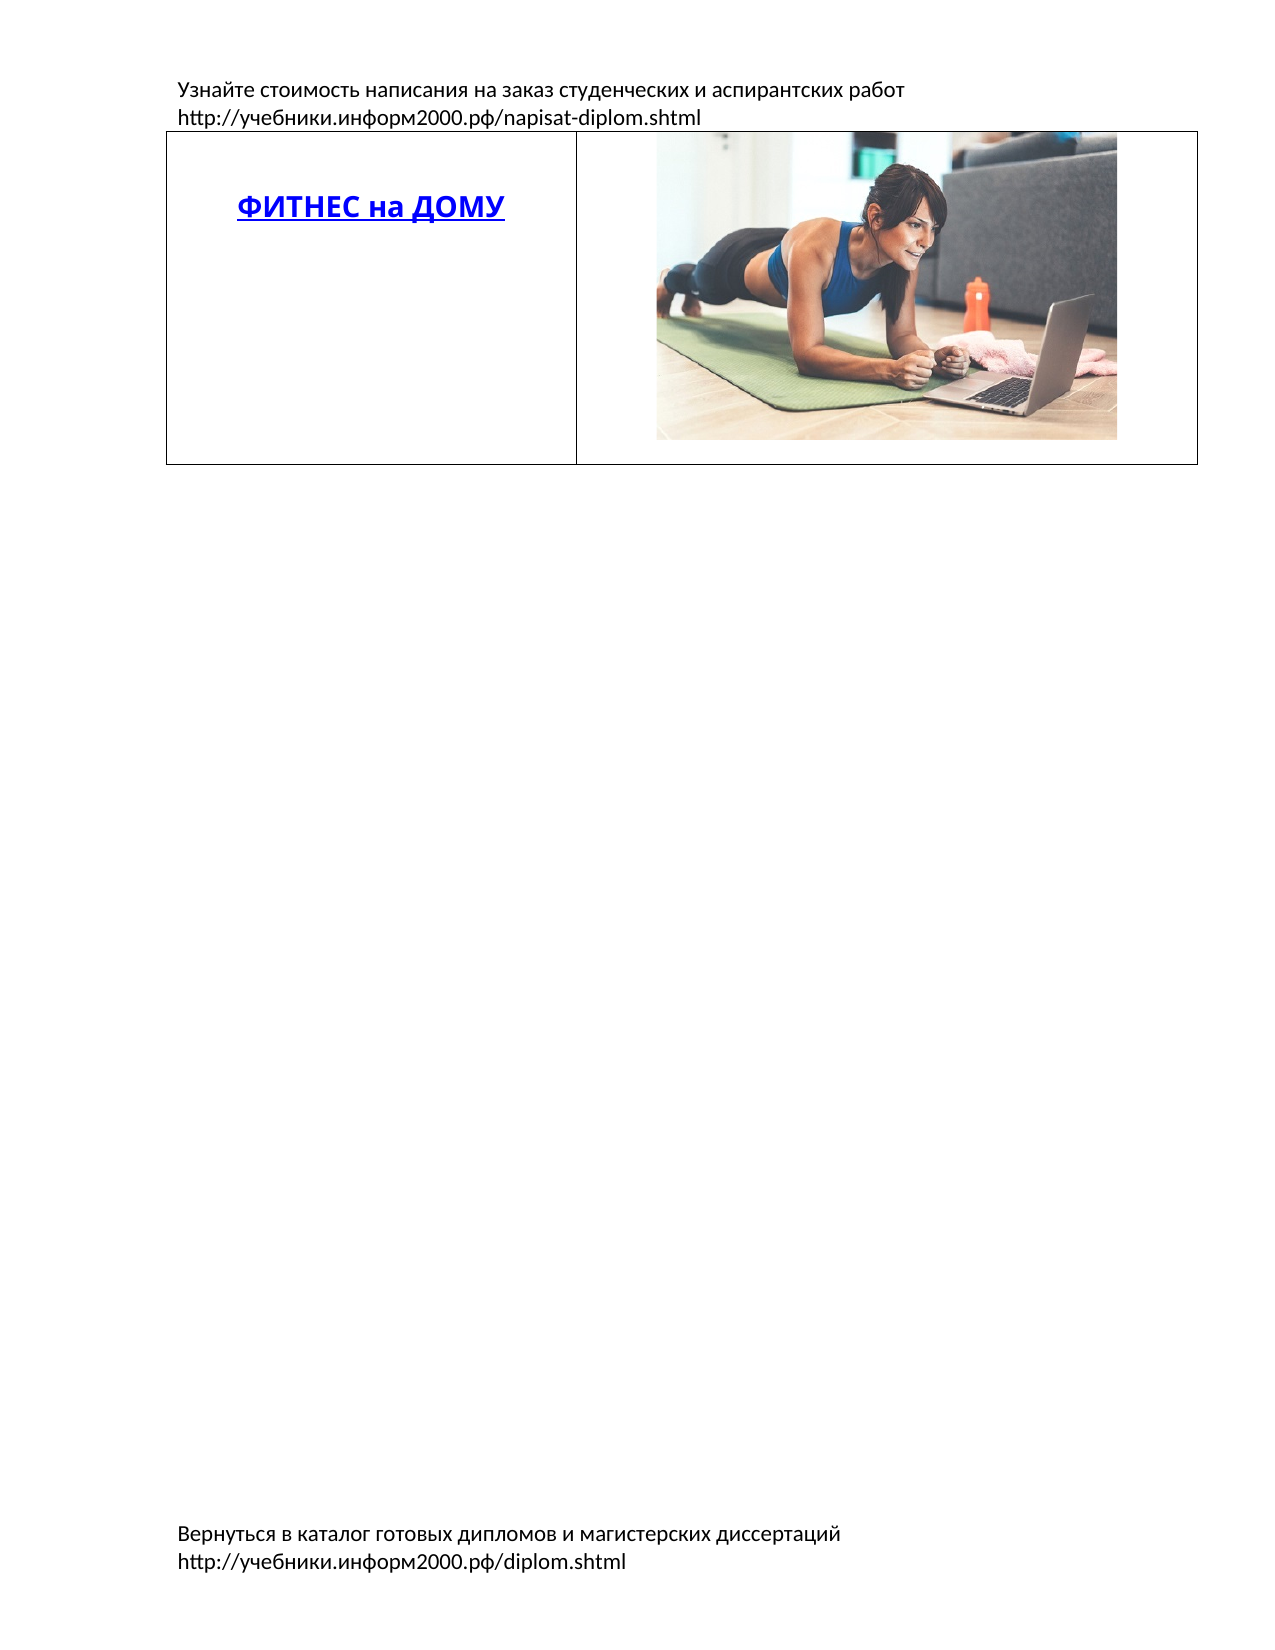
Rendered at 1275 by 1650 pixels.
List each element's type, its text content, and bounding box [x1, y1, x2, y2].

table_header [577, 132, 1197, 464]
picture [656, 132, 1118, 440]
table_header ФИТНЕС на ДОМУ [167, 132, 576, 464]
